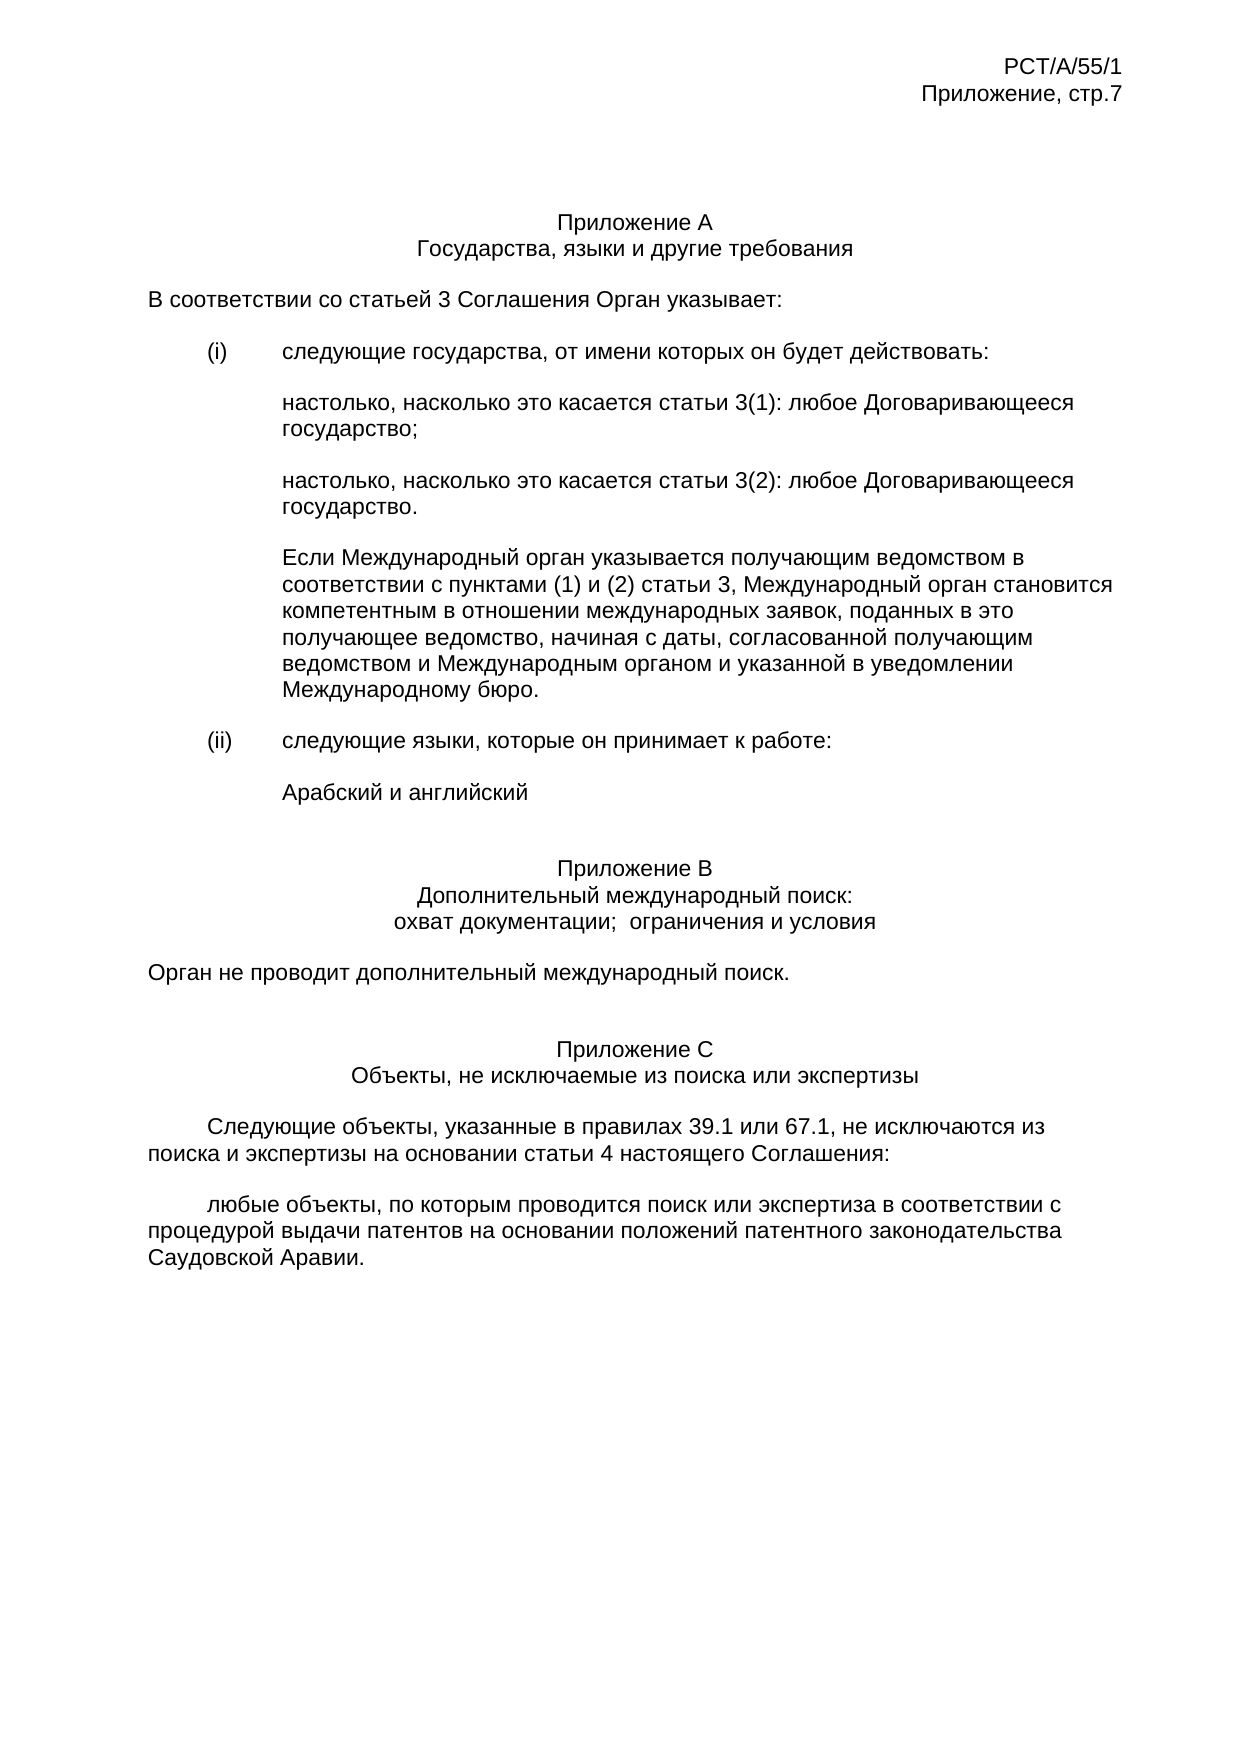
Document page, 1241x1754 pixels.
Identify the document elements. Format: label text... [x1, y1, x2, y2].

text настолько, насколько это касается статьи 3(1): любое Договаривающееся государство; [282, 389, 1122, 442]
list следующие языки, которые он принимает к работе: [207, 727, 1122, 754]
text любые объекты, по которым проводится поиск или экспертиза в соответствии c процедурой выдачи патентов на основании положений патентного законодательства Саудовской Аравии. [148, 1191, 1122, 1270]
text Следующие объекты, указанные в правилах 39.1 или 67.1, не исключаются из поиска и экспертизы на основании статьи 4 настоящего Соглашения: [148, 1113, 1122, 1166]
text Если Международный орган указывается получающим ведомством в соответствии с пунктами (1) и (2) статьи 3, Международный орган становится компетентным в отношении международных заявок, поданных в это получающее ведомство, начиная с даты, согласованной получающим ведомством и Международным органом и указанной в уведомлении Международному бюро. [282, 544, 1122, 702]
text настолько, насколько это касается статьи 3(2): любое Договаривающееся государство. [282, 467, 1122, 519]
subtitle Приложение A Государства, языки и другие требования [148, 208, 1122, 261]
text Орган не проводит дополнительный международный поиск. [148, 959, 1122, 986]
text Арабский и английский [223, 779, 1122, 805]
subtitle Приложение B Дополнительный международный поиск: охват документации; ограничения и условия [148, 855, 1122, 934]
text В соответствии со статьей 3 Соглашения Орган указывает: [148, 286, 1122, 313]
list следующие государства, от имени которых он будет действовать: [207, 338, 1122, 364]
subtitle Приложение C Объекты, не исключаемые из поиска или экспертизы [148, 1036, 1122, 1088]
